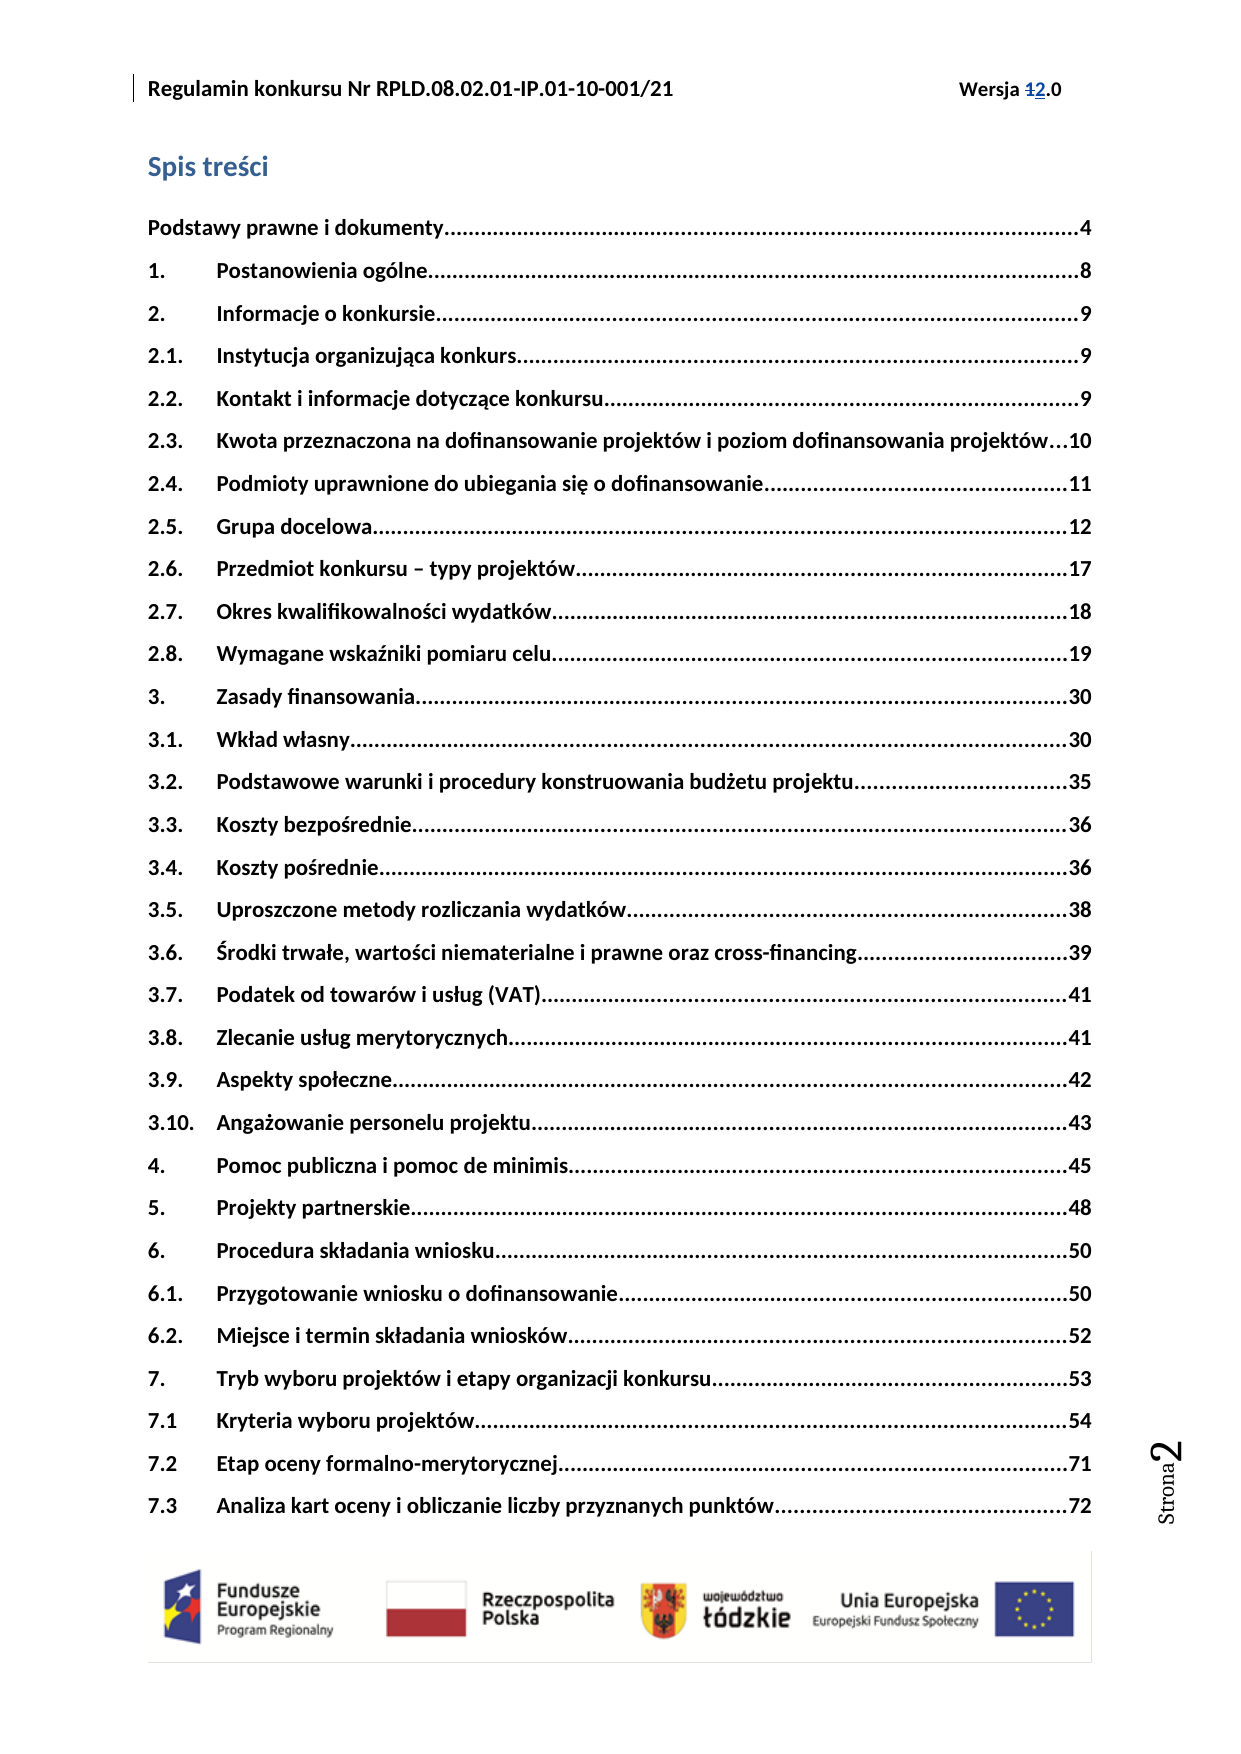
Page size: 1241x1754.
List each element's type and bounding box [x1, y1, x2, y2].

picture [147, 1551, 1093, 1664]
